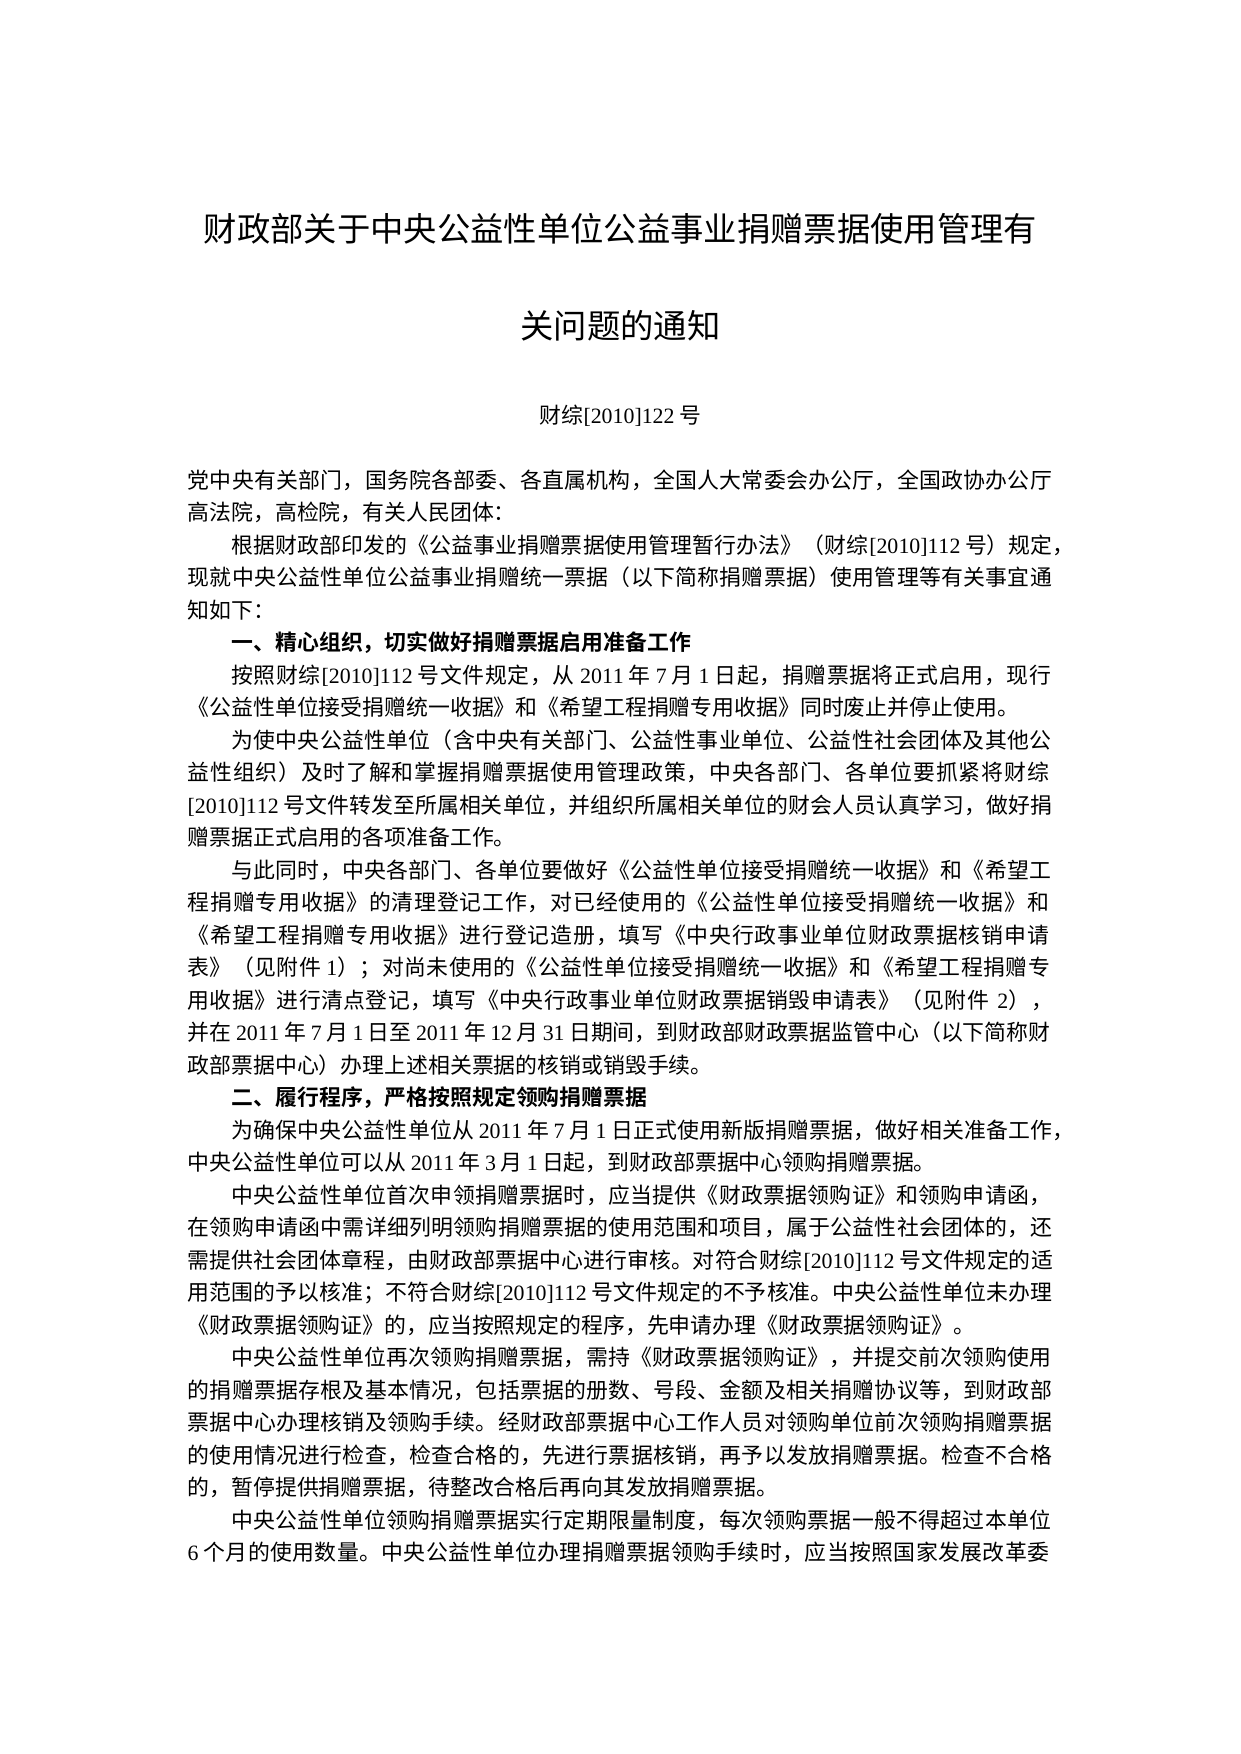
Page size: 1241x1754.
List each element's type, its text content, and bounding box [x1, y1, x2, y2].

text 中央公益性单位首次申领捐赠票据时，应当提供《财政票据领购证》和领购申请函，在领购申请函中需详细列明领购捐赠票据的使用范围和项目，属于公益性社会团体的，还需提供社会团体章程，由财政部票据中心进行审核。对符合财综[2010]112号文件规定的适用范围的予以核准；不符合财综[2010]112号文件规定的不予核准。中央公益性单位未办理《财政票据领购证》的，应当按照规定的程序，先申请办理《财政票据领购证》。 [187, 1177, 1053, 1340]
text 为确保中央公益性单位从正式使用新版捐赠票据，做好相关准备工作，中央公益性单位可以从，到财政部票据中心领购捐赠票据。 [187, 1112, 1053, 1177]
text 与此同时，中央各部门、各单位要做好《公益性单位接受捐赠统一收据》和《希望工程捐赠专用收据》的清理登记工作，对已经使用的《公益性单位接受捐赠统一收据》和《希望工程捐赠专用收据》进行登记造册，填写《中央行政事业单位财政票据核销申请表》（见附件1）；对尚未使用的《公益性单位接受捐赠统一收据》和《希望工程捐赠专用收据》进行清点登记，填写《中央行政事业单位财政票据销毁申请表》（见附件2），并在2011年 至期间，到财政部财政票据监管中心（以下简称财政部票据中心）办理上述相关票据的核销或销毁手续。 [187, 852, 1053, 1080]
text 中央公益性单位再次领购捐赠票据，需持《财政票据领购证》，并提交前次领购使用的捐赠票据存根及基本情况，包括票据的册数、号段、金额及相关捐赠协议等，到财政部票据中心办理核销及领购手续。经财政部票据中心工作人员对领购单位前次领购捐赠票据的使用情况进行检查，检查合格的，先进行票据核销，再予以发放捐赠票据。检查不合格的，暂停提供捐赠票据，待整改合格后再向其发放捐赠票据。 [187, 1340, 1053, 1502]
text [187, 1502, 1053, 1567]
text 党中央有关部门，国务院各部委、各直属机构，全国人大常委会办公厅，全国政协办公厅，高法院，高检院，有关人民团体： [187, 462, 1053, 527]
text 二、履行程序，严格按照规定领购捐赠票据 [187, 1080, 1053, 1112]
text 财综[2010]122号 [187, 397, 1053, 430]
text 一、精心组织，切实做好捐赠票据启用准备工作 [187, 625, 1053, 657]
text 根据财政部印发的《公益事业捐赠票据使用管理暂行办法》（财综[2010]112号）规定，现就中央公益性单位公益事业捐赠统一票据（以下简称捐赠票据）使用管理等有关事宜通知如下： [187, 527, 1053, 625]
subtitle 财政部关于中央公益性单位公益事业捐赠票据使用管理有关问题的通知 [187, 194, 1053, 357]
text 按照财综[2010]112号文件规定，从，捐赠票据将正式启用，现行《公益性单位接受捐赠统一收据》和《希望工程捐赠专用收据》同时废止并停止使用。 [187, 657, 1053, 722]
text 为使中央公益性单位（含中央有关部门、公益性事业单位、公益性社会团体及其他公益性组织）及时了解和掌握捐赠票据使用管理政策，中央各部门、各单位要抓紧将财综[2010]112号文件转发至所属相关单位，并组织所属相关单位的财会人员认真学习，做好捐赠票据正式启用的各项准备工作。 [187, 722, 1053, 852]
